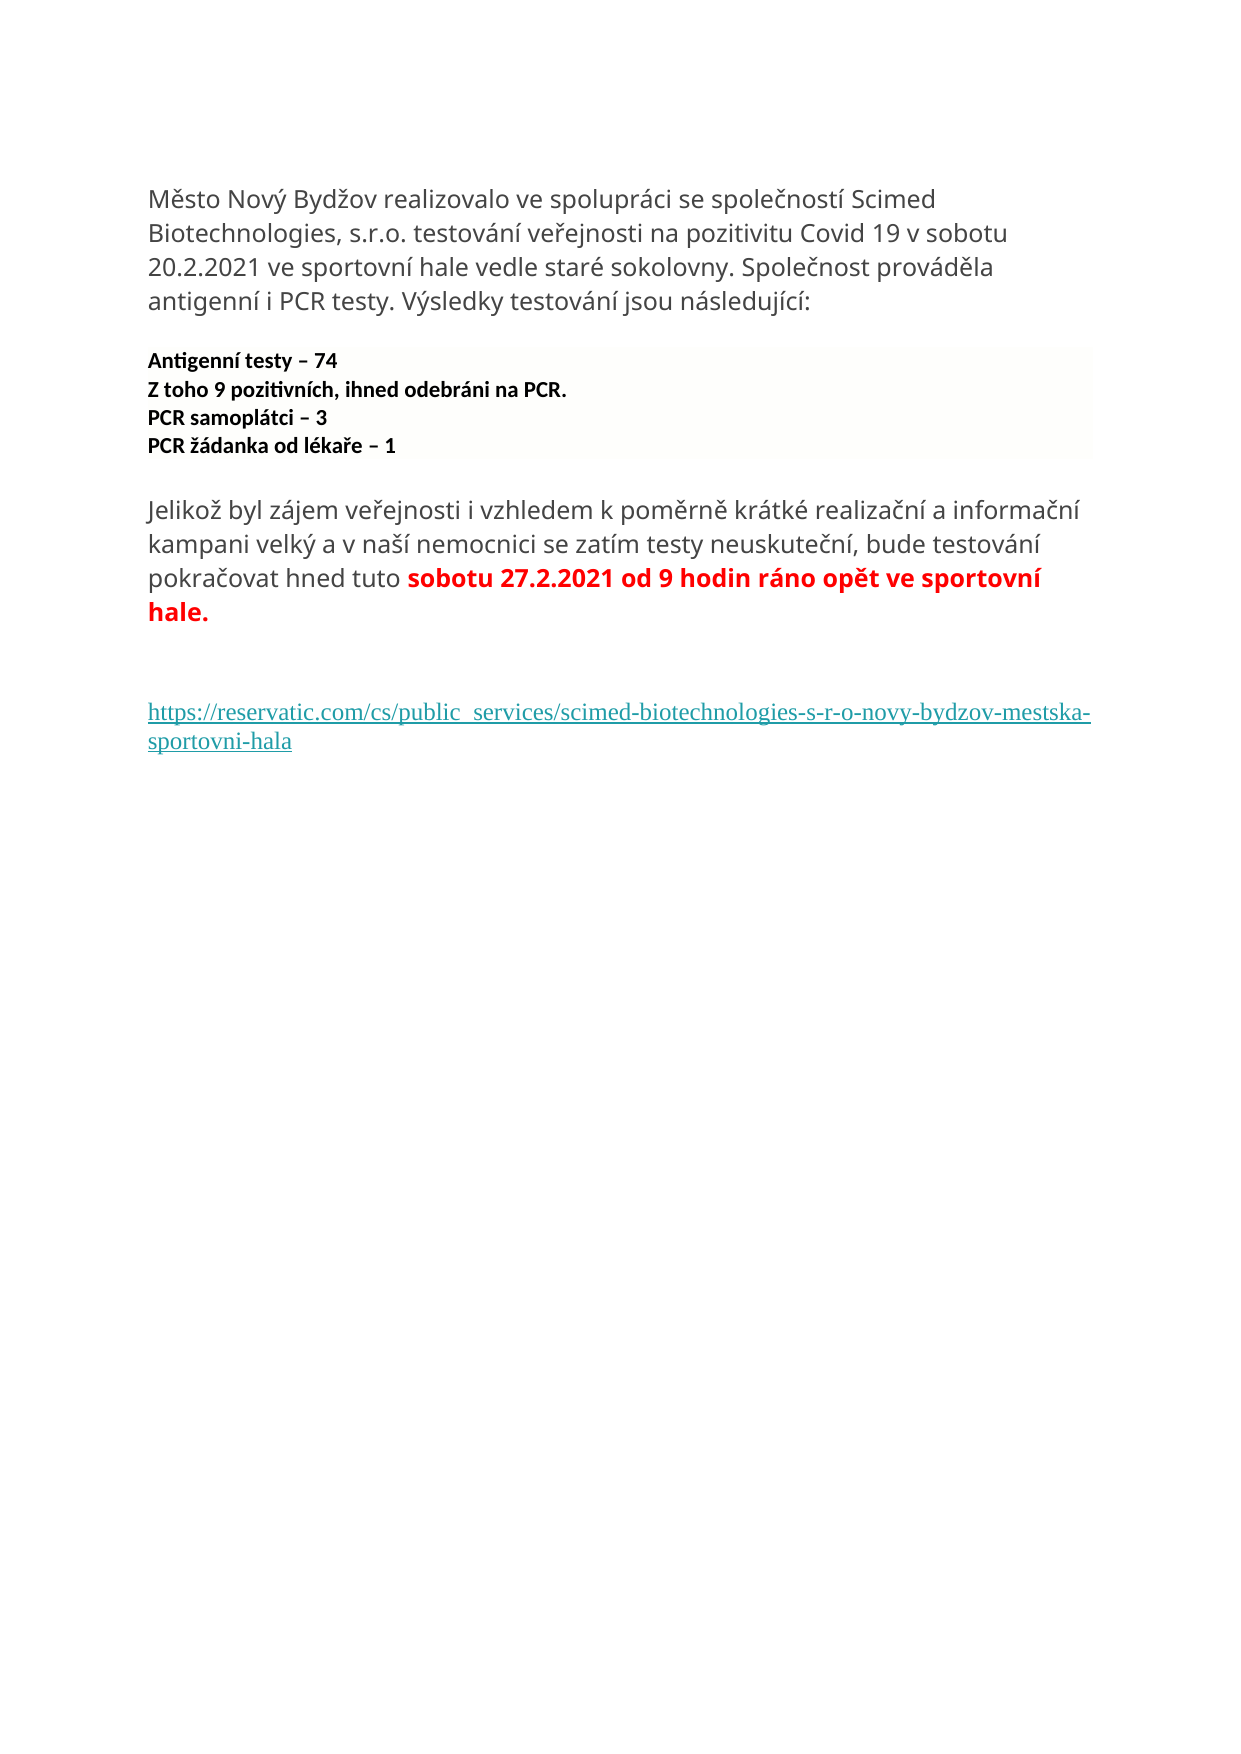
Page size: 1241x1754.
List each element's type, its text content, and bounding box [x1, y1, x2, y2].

text PCR žádanka od lékaře – 1 [148, 431, 1093, 459]
text https://reservatic.com/cs/public_services/scimed-biotechnologies-s-r-o-novy-bydzov-mestska-sportovni-hala [148, 697, 1093, 755]
text PCR samoplátci – 3 [148, 403, 1093, 431]
text Jelikož byl zájem veřejnosti i vzhledem k poměrně krátké realizační a informační kampani velký a v naší nemocnici se zatím testy neuskuteční, bude testování pokračovat hned tuto sobotu 27.2.2021 od 9 hodin ráno opět ve sportovní hale. [148, 493, 1093, 629]
text Město Nový Bydžov realizovalo ve spolupráci se společností Scimed Biotechnologies, s.r.o. testování veřejnosti na pozitivitu Covid 19 v sobotu 20.2.2021 ve sportovní hale vedle staré sokolovny. Společnost prováděla antigenní i PCR testy. Výsledky testování jsou následující: [148, 148, 1093, 318]
text Z toho 9 pozitivních, ihned odebráni na PCR. [148, 375, 1093, 403]
text Antigenní testy – 74 [148, 347, 1093, 375]
